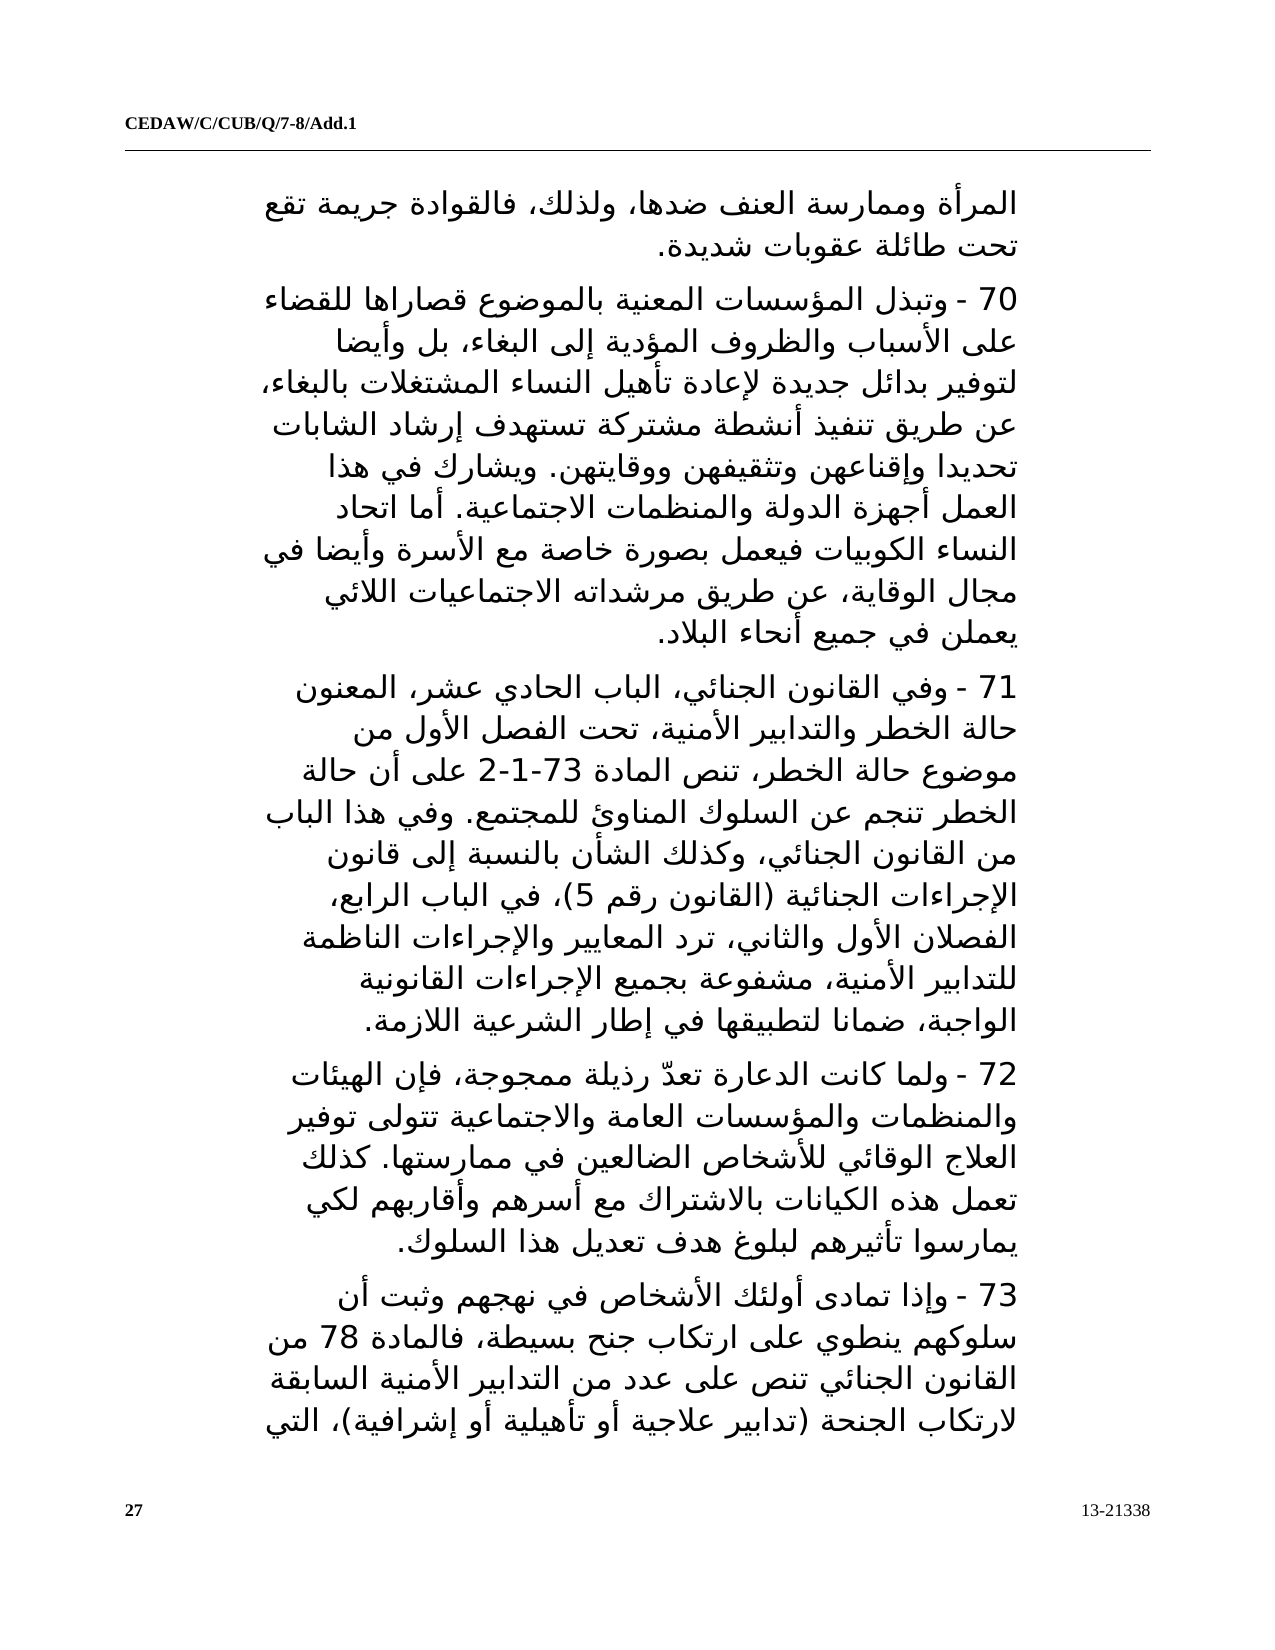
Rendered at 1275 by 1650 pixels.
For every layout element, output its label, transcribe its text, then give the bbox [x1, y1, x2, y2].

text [256, 1273, 1018, 1440]
text 72 - ولما كانت الدعارة تعدّ رذيلة ممجوجة، فإن الهيئات والمنظمات والمؤسسات العامة والاجتماعية تتولى توفير العلاج الوقائي للأشخاص الضالعين في ممارستها. كذلك تعمل هذه الكيانات بالاشتراك مع أسرهم وأقاربهم لكي يمارسوا تأثيرهم لبلوغ هدف تعديل هذا السلوك. [256, 1052, 1018, 1261]
text 71 - وفي القانون الجنائي، الباب الحادي عشر، المعنون حالة الخطر والتدابير الأمنية، تحت الفصل الأول من موضوع حالة الخطر، تنص المادة 73-1-2 على أن حالة الخطر تنجم عن السلوك المناوئ للمجتمع. وفي هذا الباب من القانون الجنائي، وكذلك الشأن بالنسبة إلى قانون الإجراءات الجنائية (القانون رقم 5)، في الباب الرابع، الفصلان الأول والثاني، ترد المعايير والإجراءات الناظمة للتدابير الأمنية، مشفوعة بجميع الإجراءات القانونية الواجبة، ضمانا لتطبيقها في إطار الشرعية اللازمة. [256, 665, 1018, 1040]
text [256, 181, 1018, 265]
text 70 - وتبذل المؤسسات المعنية بالموضوع قصاراها للقضاء على الأسباب والظروف المؤدية إلى البغاء، بل وأيضا لتوفير بدائل جديدة لإعادة تأهيل النساء المشتغلات بالبغاء، عن طريق تنفيذ أنشطة مشتركة تستهدف إرشاد الشابات تحديدا وإقناعهن وتثقيفهن ووقايتهن. ويشارك في هذا العمل أجهزة الدولة والمنظمات الاجتماعية. أما اتحاد النساء الكوبيات فيعمل بصورة خاصة مع الأسرة وأيضا في مجال الوقاية، عن طريق مرشداته الاجتماعيات اللائي يعملن في جميع أنحاء البلاد. [256, 277, 1018, 652]
